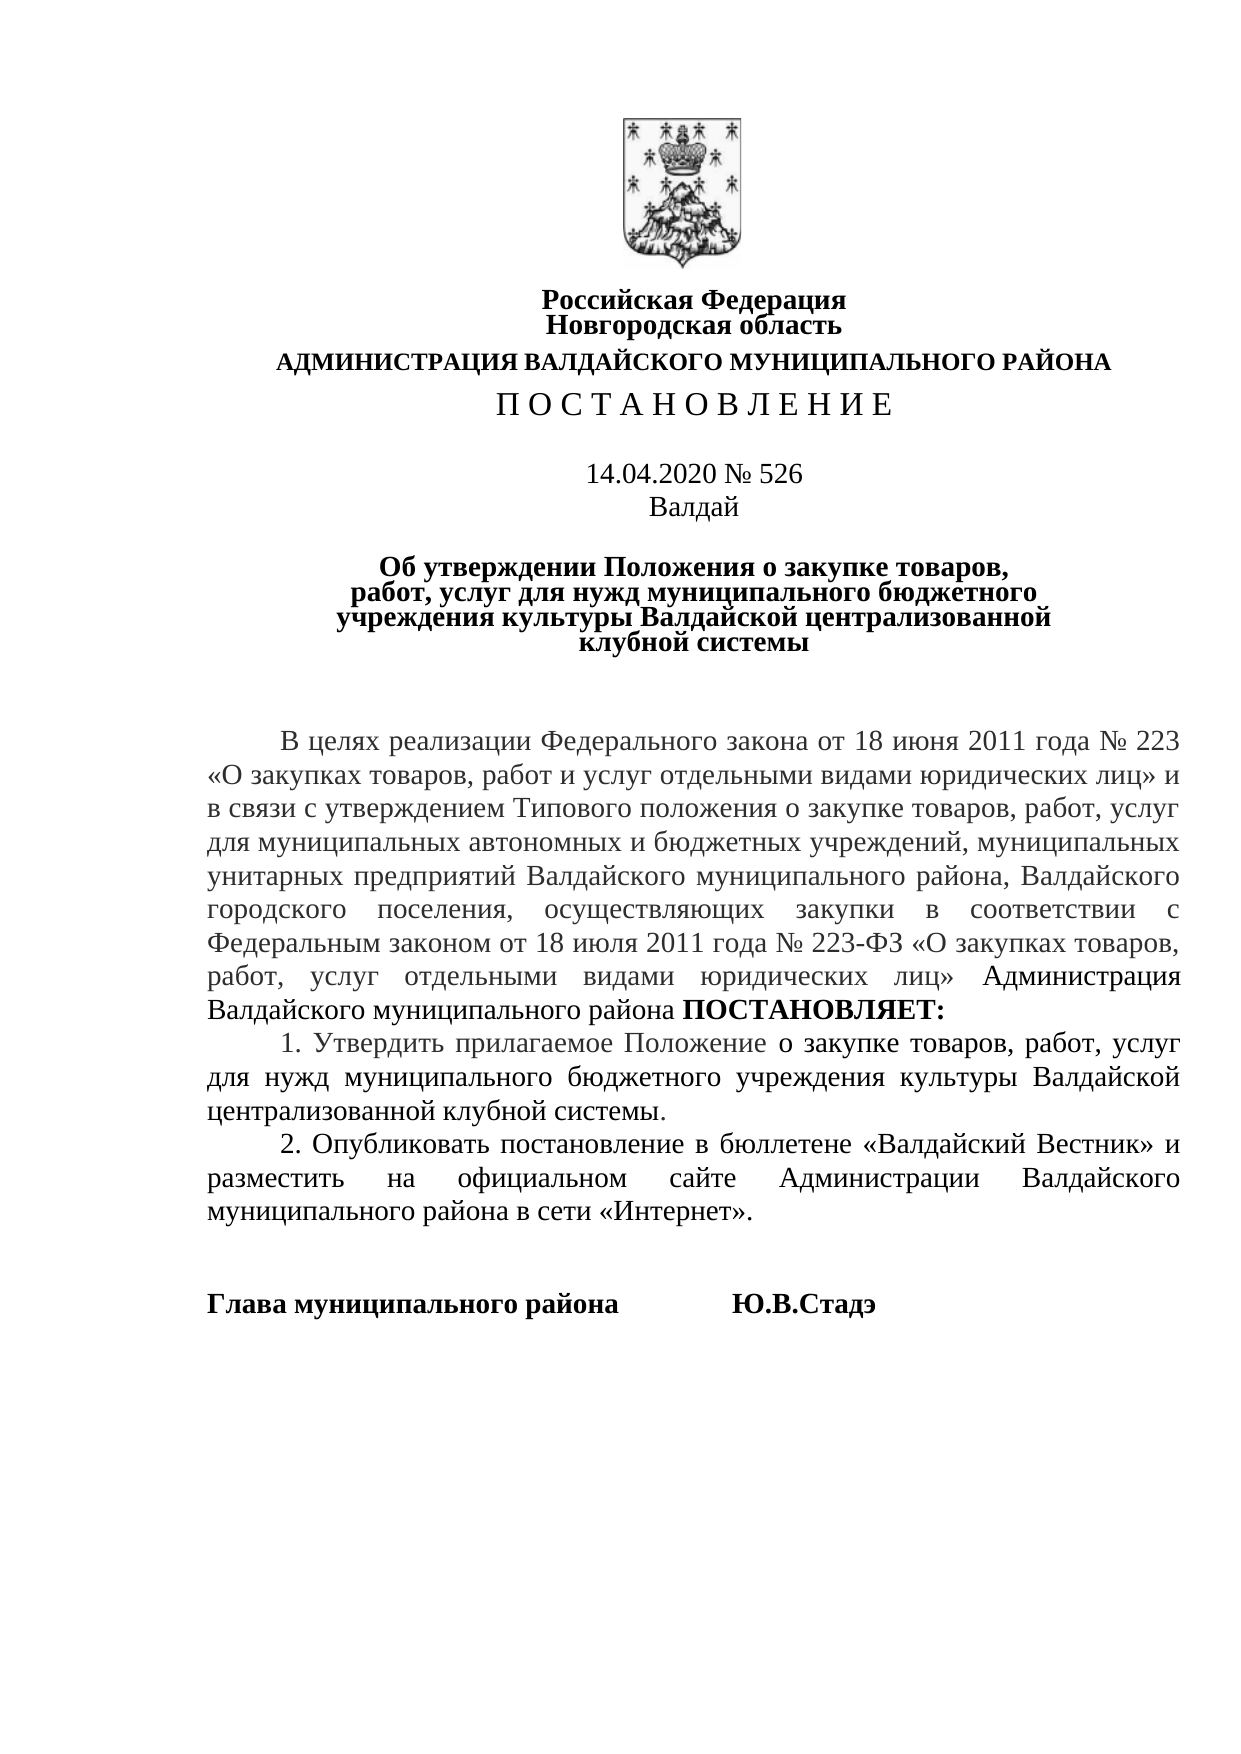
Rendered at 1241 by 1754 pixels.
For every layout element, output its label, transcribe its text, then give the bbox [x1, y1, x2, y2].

text 14.04.2020 № 526 [207, 456, 1181, 489]
text работ, услуг для нужд муниципального бюджетного [207, 581, 1181, 606]
subtitle П О С Т А Н О В Л Е Н И Е [207, 384, 1181, 423]
text 1. Утвердить прилагаемое Положение о закупке товаров, работ, услуг для нужд муниципального бюджетного учреждения культуры Валдайской централизованной клубной системы. [207, 1026, 1181, 1126]
subtitle Новгородская область [207, 314, 1181, 339]
text 2. Опубликовать постановление в бюллетене «Валдайский Вестник» и разместить на официальном сайте Администрации Валдайского муниципального района в сети «Интернет». [207, 1126, 1181, 1227]
text учреждения культуры Валдайской централизованной [207, 606, 1181, 631]
subtitle АДМИНИСТРАЦИЯ ВАЛДАЙСКОГО МУНИЦИПАЛЬНОГО РАЙОНА [207, 347, 1181, 376]
text Об утверждении Положения о закупке товаров, [207, 556, 1181, 581]
text Глава муниципального района Ю.В.Стадэ [207, 1294, 1181, 1319]
text Российская Федерация [207, 118, 1181, 314]
text В целях реализации Федерального закона от 18 июня 2011 года № 223 «О закупках товаров, работ и услуг отдельными видами юридических лиц» и в связи с утверждением Типового положения о закупке товаров, работ, услуг для муниципальных автономных и бюджетных учреждений, муниципальных унитарных предприятий Валдайского муниципального района, Валдайского городского поселения, осуществляющих закупки в соответствии с Федеральным законом от 18 июля 2011 года № 223-ФЗ «О закупках товаров, работ, услуг отдельными видами юридических лиц» Администрация Валдайского муниципального района ПОСТАНОВЛЯЕТ: [207, 723, 1181, 1026]
text клубной системы [207, 631, 1181, 656]
text Валдай [207, 489, 1181, 523]
